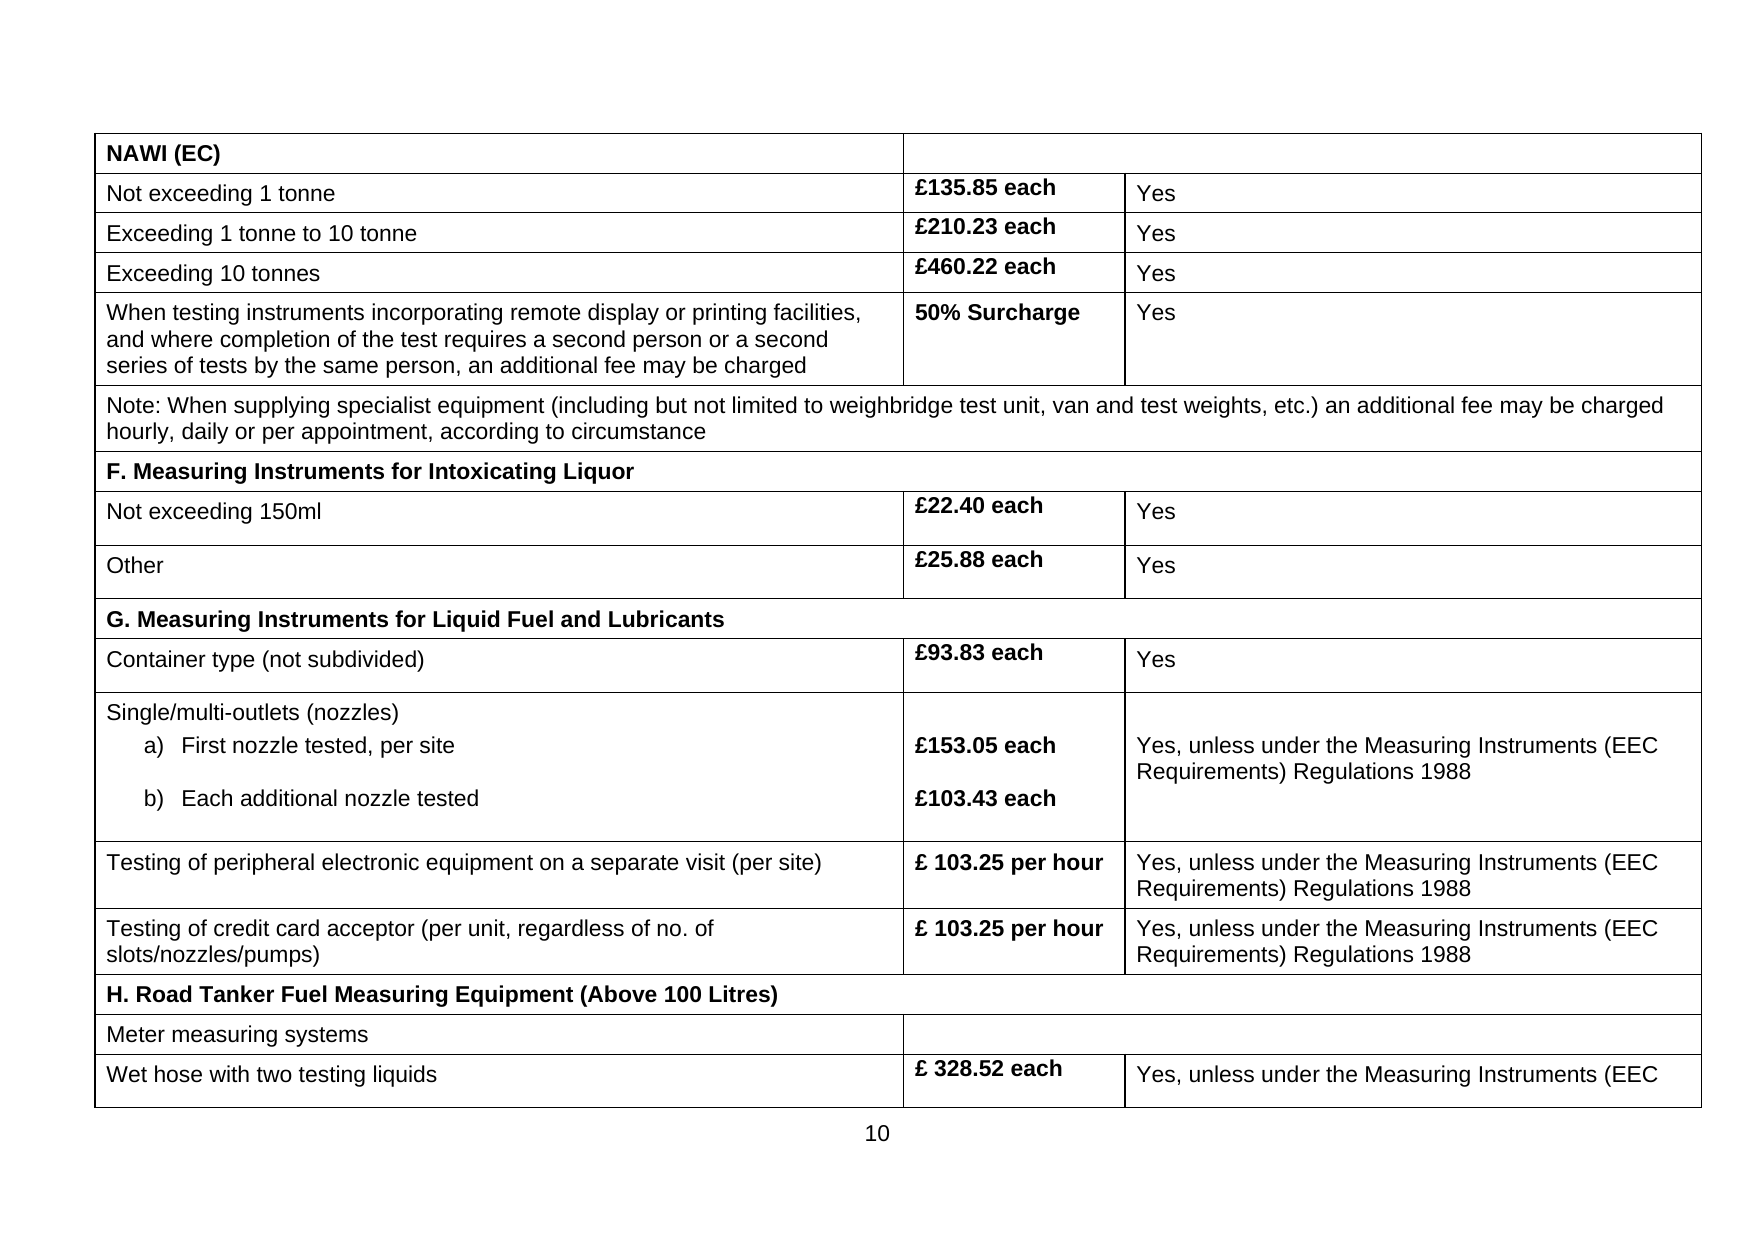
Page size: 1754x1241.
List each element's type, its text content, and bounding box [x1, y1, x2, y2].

table_cell Yes, unless under the Measuring Instruments (EEC Requirements) Regulations 1988 [1126, 909, 1701, 974]
table_cell Yes [1126, 639, 1701, 692]
table_cell Not exceeding 1 tonne [96, 174, 903, 212]
table_cell Testing of credit card acceptor (per unit, regardless of no. of slots/nozzles/pumps) [96, 909, 903, 974]
table_cell When testing instruments incorporating remote display or printing facilities, and where completion of the test requires a second person or a second series of tests by the same person, an additional fee may be charged [96, 293, 903, 385]
table_cell G. Measuring Instruments for Liquid Fuel and Lubricants [96, 599, 1701, 638]
table_cell Other [96, 546, 903, 598]
table_cell Exceeding 1 tonne to 10 tonne [96, 213, 903, 252]
table_cell Testing of peripheral electronic equipment on a separate visit (per site) [96, 842, 903, 907]
table_cell £ 103.25 per hour [904, 842, 1124, 907]
table_cell Yes [1126, 492, 1701, 544]
table_cell Yes [1126, 174, 1701, 212]
table_cell Yes [1126, 293, 1701, 385]
table_cell Exceeding 10 tonnes [96, 253, 903, 292]
table_cell Not exceeding 150ml [96, 492, 903, 544]
table_cell 50% Surcharge [904, 293, 1124, 385]
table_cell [1126, 1055, 1701, 1107]
table_cell Yes, unless under the Measuring Instruments (EEC Requirements) Regulations 1988 [1126, 693, 1701, 841]
table_cell Note: When supplying specialist equipment (including but not limited to weighbridge test unit, van and test weights, etc.) an additional fee may be charged hourly, daily or per appointment, according to circumstance [96, 386, 1701, 451]
table_cell £210.23 each [904, 213, 1124, 252]
table_header [904, 134, 1701, 172]
table_cell Container type (not subdivided) [96, 639, 903, 692]
table_cell Single/multi-outlets (nozzles) First nozzle tested, per site Each additional nozzle tested [96, 693, 903, 841]
table_cell H. Road Tanker Fuel Measuring Equipment (Above 100 Litres) [96, 975, 1701, 1014]
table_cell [96, 1055, 903, 1107]
table_cell Yes [1126, 213, 1701, 252]
table_cell £460.22 each [904, 253, 1124, 292]
table_cell F. Measuring Instruments for Intoxicating Liquor [96, 452, 1701, 491]
table_cell Yes, unless under the Measuring Instruments (EEC Requirements) Regulations 1988 [1126, 842, 1701, 907]
table_cell Yes [1126, 253, 1701, 292]
table_cell £135.85 each [904, 174, 1124, 212]
table_cell £153.05 each £103.43 each [904, 693, 1124, 841]
table_cell [904, 1015, 1701, 1053]
table_header NAWI (EC) [96, 134, 903, 172]
table_cell £ 103.25 per hour [904, 909, 1124, 974]
table_cell Meter measuring systems [96, 1015, 903, 1053]
table_cell Yes [1126, 546, 1701, 598]
